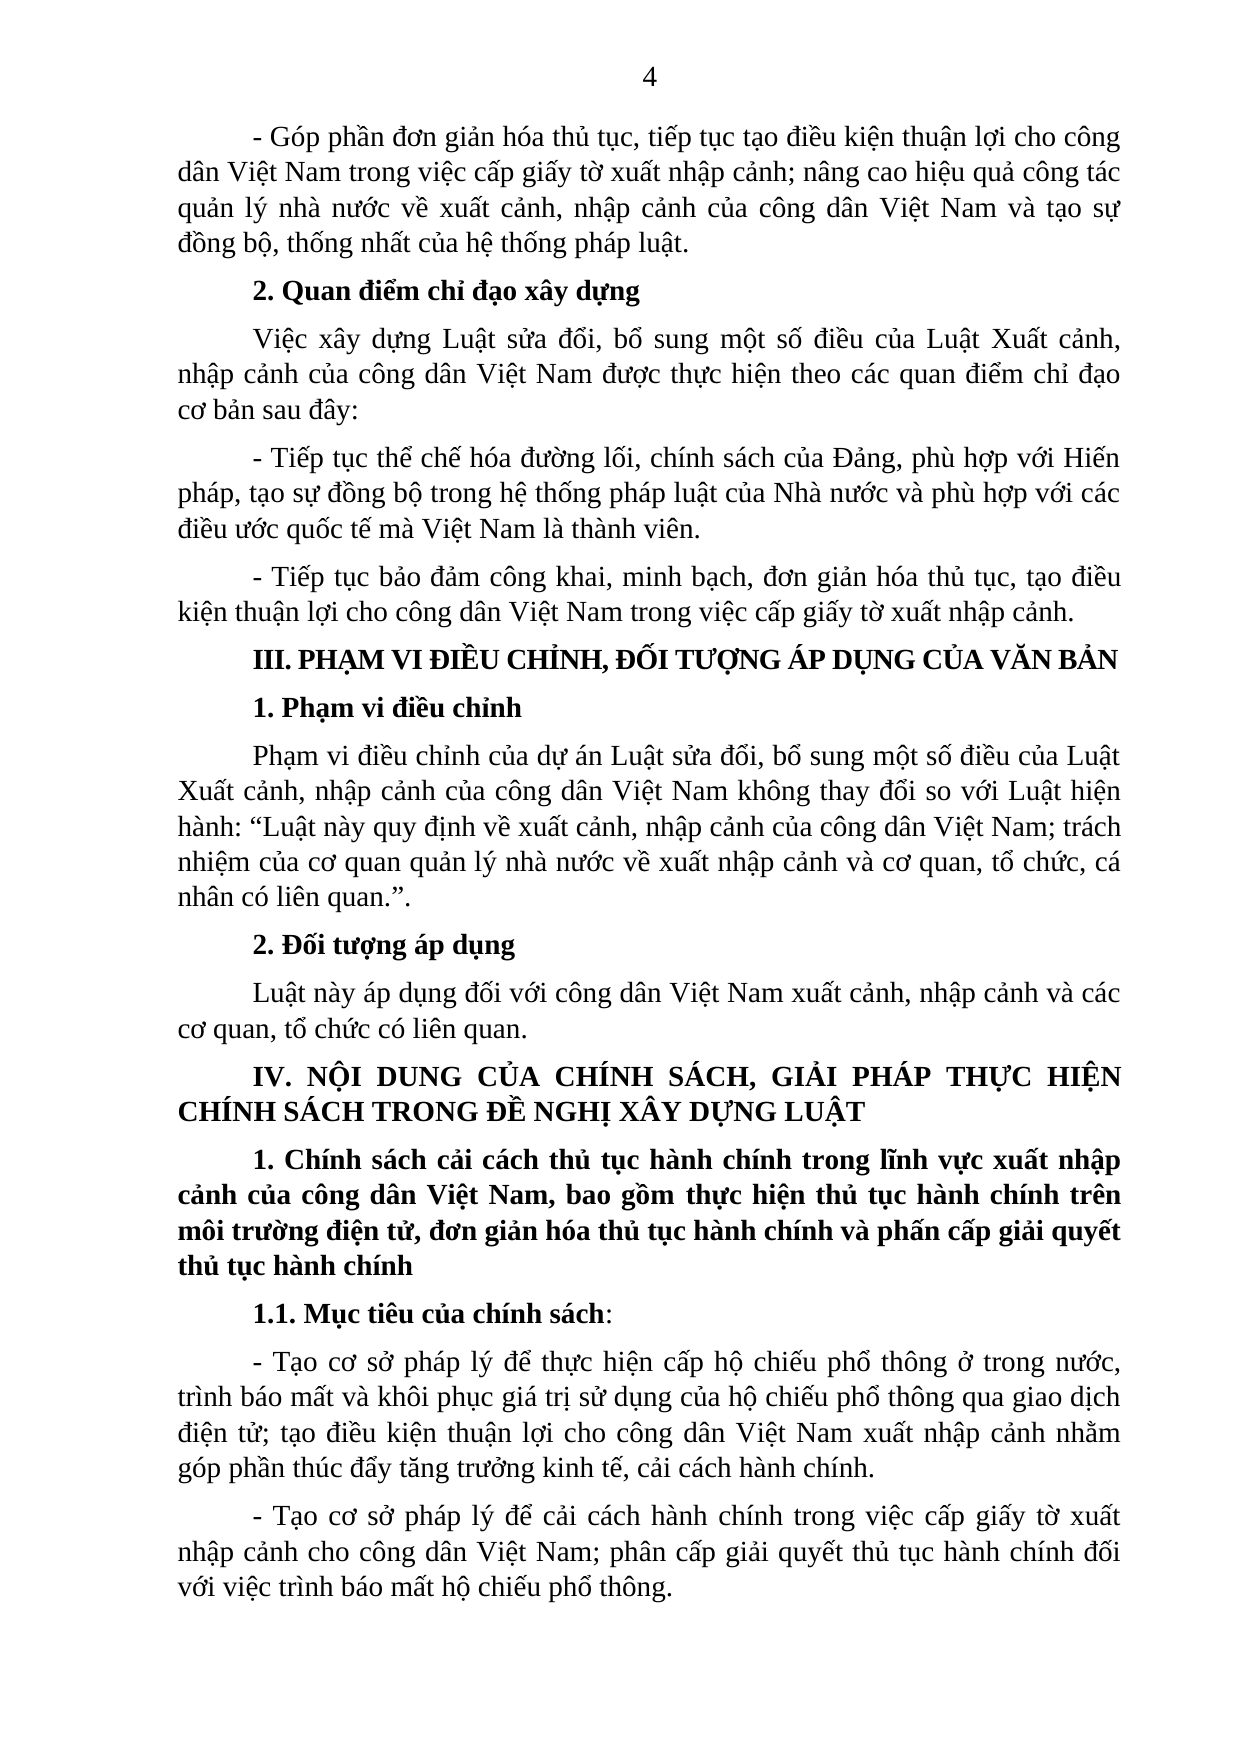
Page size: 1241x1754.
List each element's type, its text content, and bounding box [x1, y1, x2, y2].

text 1. Phạm vi điều chỉnh [177, 689, 1122, 724]
text IV. NỘI DUNG CỦA CHÍNH SÁCH, GIẢI PHÁP THỰC HIỆN CHÍNH SÁCH TRONG ĐỀ NGHỊ XÂY DỰNG LUẬT [177, 1058, 1122, 1128]
text - Tạo cơ sở pháp lý để thực hiện cấp hộ chiếu phổ thông ở trong nước, trình báo mất và khôi phục giá trị sử dụng của hộ chiếu phổ thông qua giao dịch điện tử; tạo điều kiện thuận lợi cho công dân Việt Nam xuất nhập cảnh nhằm góp phần thúc đẩy tăng trưởng kinh tế, cải cách hành chính. [177, 1343, 1122, 1485]
text 1.1. Mục tiêu của chính sách: [177, 1295, 1122, 1331]
text Luật này áp dụng đối với công dân Việt Nam xuất cảnh, nhập cảnh và các cơ quan, tổ chức có liên quan. [177, 974, 1122, 1045]
text - Góp phần đơn giản hóa thủ tục, tiếp tục tạo điều kiện thuận lợi cho công dân Việt Nam trong việc cấp giấy tờ xuất nhập cảnh; nâng cao hiệu quả công tác quản lý nhà nước về xuất cảnh, nhập cảnh của công dân Việt Nam và tạo sự đồng bộ, thống nhất của hệ thống pháp luật. [177, 118, 1122, 260]
text Phạm vi điều chỉnh của dự án Luật sửa đổi, bổ sung một số điều của Luật Xuất cảnh, nhập cảnh của công dân Việt Nam không thay đổi so với Luật hiện hành: “Luật này quy định về xuất cảnh, nhập cảnh của công dân Việt Nam; trách nhiệm của cơ quan quản lý nhà nước về xuất nhập cảnh và cơ quan, tổ chức, cá nhân có liên quan.”. [177, 737, 1122, 844]
text 2. Quan điểm chỉ đạo xây dựng [177, 272, 1122, 308]
text - Tiếp tục bảo đảm công khai, minh bạch, đơn giản hóa thủ tục, tạo điều kiện thuận lợi cho công dân Việt Nam trong việc cấp giấy tờ xuất nhập cảnh. [177, 558, 1122, 628]
text III. PHẠM VI ĐIỀU CHỈNH, ĐỐI TƯỢNG ÁP DỤNG CỦA VĂN BẢN [177, 641, 1122, 676]
text 2. Đối tượng áp dụng [177, 926, 1122, 962]
text 1. Chính sách cải cách thủ tục hành chính trong lĩnh vực xuất nhập cảnh của công dân Việt Nam, bao gồm thực hiện thủ tục hành chính trên môi trường điện tử, đơn giản hóa thủ tục hành chính và phấn cấp giải quyết thủ tục hành chính [177, 1141, 1122, 1283]
text Việc xây dựng Luật sửa đổi, bổ sung một số điều của Luật Xuất cảnh, nhập cảnh của công dân Việt Nam được thực hiện theo các quan điểm chỉ đạo cơ bản sau đây: [177, 320, 1122, 426]
text - Tiếp tục thể chế hóa đường lối, chính sách của Đảng, phù hợp với Hiến pháp, tạo sự đồng bộ trong hệ thống pháp luật của Nhà nước và phù hợp với các điều ước quốc tế mà Việt Nam là thành viên. [177, 439, 1122, 545]
text - Tạo cơ sở pháp lý để cải cách hành chính trong việc cấp giấy tờ xuất nhập cảnh cho công dân Việt Nam; phân cấp giải quyết thủ tục hành chính đối với việc trình báo mất hộ chiếu phổ thông. [177, 1497, 1122, 1603]
text Phạm vi điều chỉnh của dự án Luật sửa đổi, bổ sung một số điều của Luật Xuất cảnh, nhập cảnh của công dân Việt Nam không thay đổi so với Luật hiện hành: “Luật này quy định về xuất cảnh, nhập cảnh của công dân Việt Nam; trách nhiệm của cơ quan quản lý nhà nước về xuất nhập cảnh và cơ quan, tổ chức, cá nhân có liên quan.”. [177, 878, 1122, 914]
